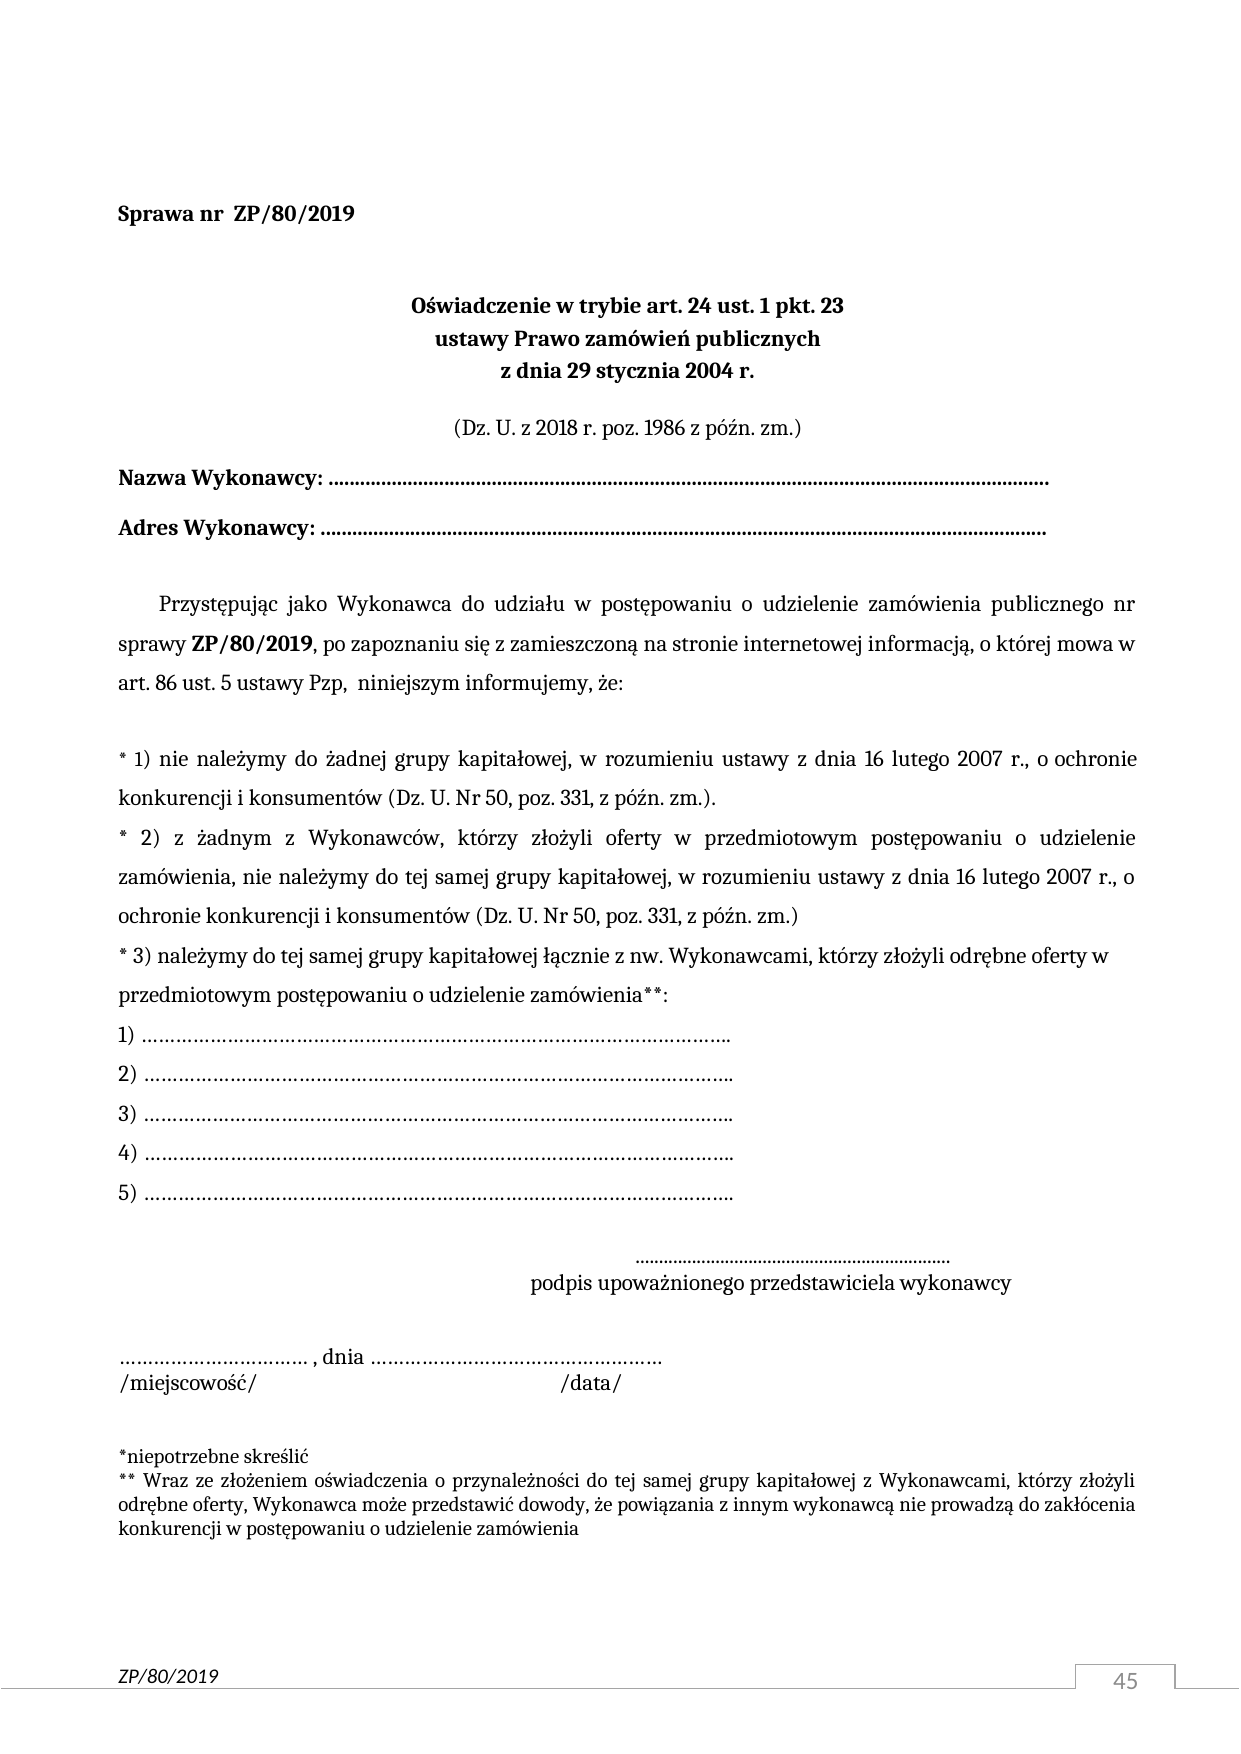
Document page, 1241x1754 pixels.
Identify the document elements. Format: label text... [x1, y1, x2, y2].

text ................................................................... [561, 1243, 1137, 1269]
text z dnia 29 stycznia 2004 r. [118, 358, 1137, 384]
text Adres Wykonawcy: .......................................................................................................................................... [118, 491, 1137, 541]
text podpis upoważnionego przedstawiciela wykonawcy [118, 1269, 1137, 1296]
text 1) …………………………………………………………………………………………. [118, 1022, 1137, 1048]
text 4) …………………………………………………………………………………………. [118, 1140, 1137, 1167]
text Oświadczenie w trybie art. 24 ust. 1 pkt. 23 [118, 293, 1137, 319]
text *niepotrzebne skreślić [118, 1444, 1137, 1468]
text …………………………… , dnia …………………………………………… [118, 1344, 1137, 1370]
text * 3) należymy do tej samej grupy kapitałowej łącznie z nw. Wykonawcami, którzy złożyli odrębne oferty w przedmiotowym postępowaniu o udzielenie zamówienia**: [118, 943, 1137, 1009]
text Przystępując jako Wykonawca do udziału w postępowaniu o udzielenie zamówienia publicznego nr sprawy ZP/80/2019, po zapoznaniu się z zamieszczoną na stronie internetowej informacją, o której mowa w art. 86 ust. 5 ustawy Pzp, niniejszym informujemy, że: [118, 591, 1137, 696]
text * 1) nie należymy do żadnej grupy kapitałowej, w rozumieniu ustawy z dnia 16 lutego 2007 r., o ochronie konkurencji i konsumentów (Dz. U. Nr 50, poz. 331, z późn. zm.). [118, 745, 1137, 811]
text ustawy Prawo zamówień publicznych [118, 326, 1137, 352]
text (Dz. U. z 2018 r. poz. 1986 z późn. zm.) [118, 391, 1137, 441]
text * 2) z żadnym z Wykonawców, którzy złożyli oferty w przedmiotowym postępowaniu o udzielenie zamówienia, nie należymy do tej samej grupy kapitałowej, w rozumieniu ustawy z dnia 16 lutego 2007 r., o ochronie konkurencji i konsumentów (Dz. U. Nr 50, poz. 331, z późn. zm.) [118, 824, 1137, 930]
text ** Wraz ze złożeniem oświadczenia o przynależności do tej samej grupy kapitałowej z Wykonawcami, którzy złożyli odrębne oferty, Wykonawca może przedstawić dowody, że powiązania z innym wykonawcą nie prowadzą do zakłócenia konkurencji w postępowaniu o udzielenie zamówienia [118, 1468, 1137, 1540]
text Sprawa nr ZP/80/2019 [118, 200, 1137, 227]
text Nazwa Wykonawcy: ......................................................................................................................................... [118, 441, 1137, 491]
text /miejscowość/ /data/ [118, 1370, 1137, 1396]
text 3) …………………………………………………………………………………………. [118, 1101, 1137, 1127]
text 5) …………………………………………………………………………………………. [118, 1180, 1137, 1206]
text 2) …………………………………………………………………………………………. [118, 1061, 1137, 1088]
